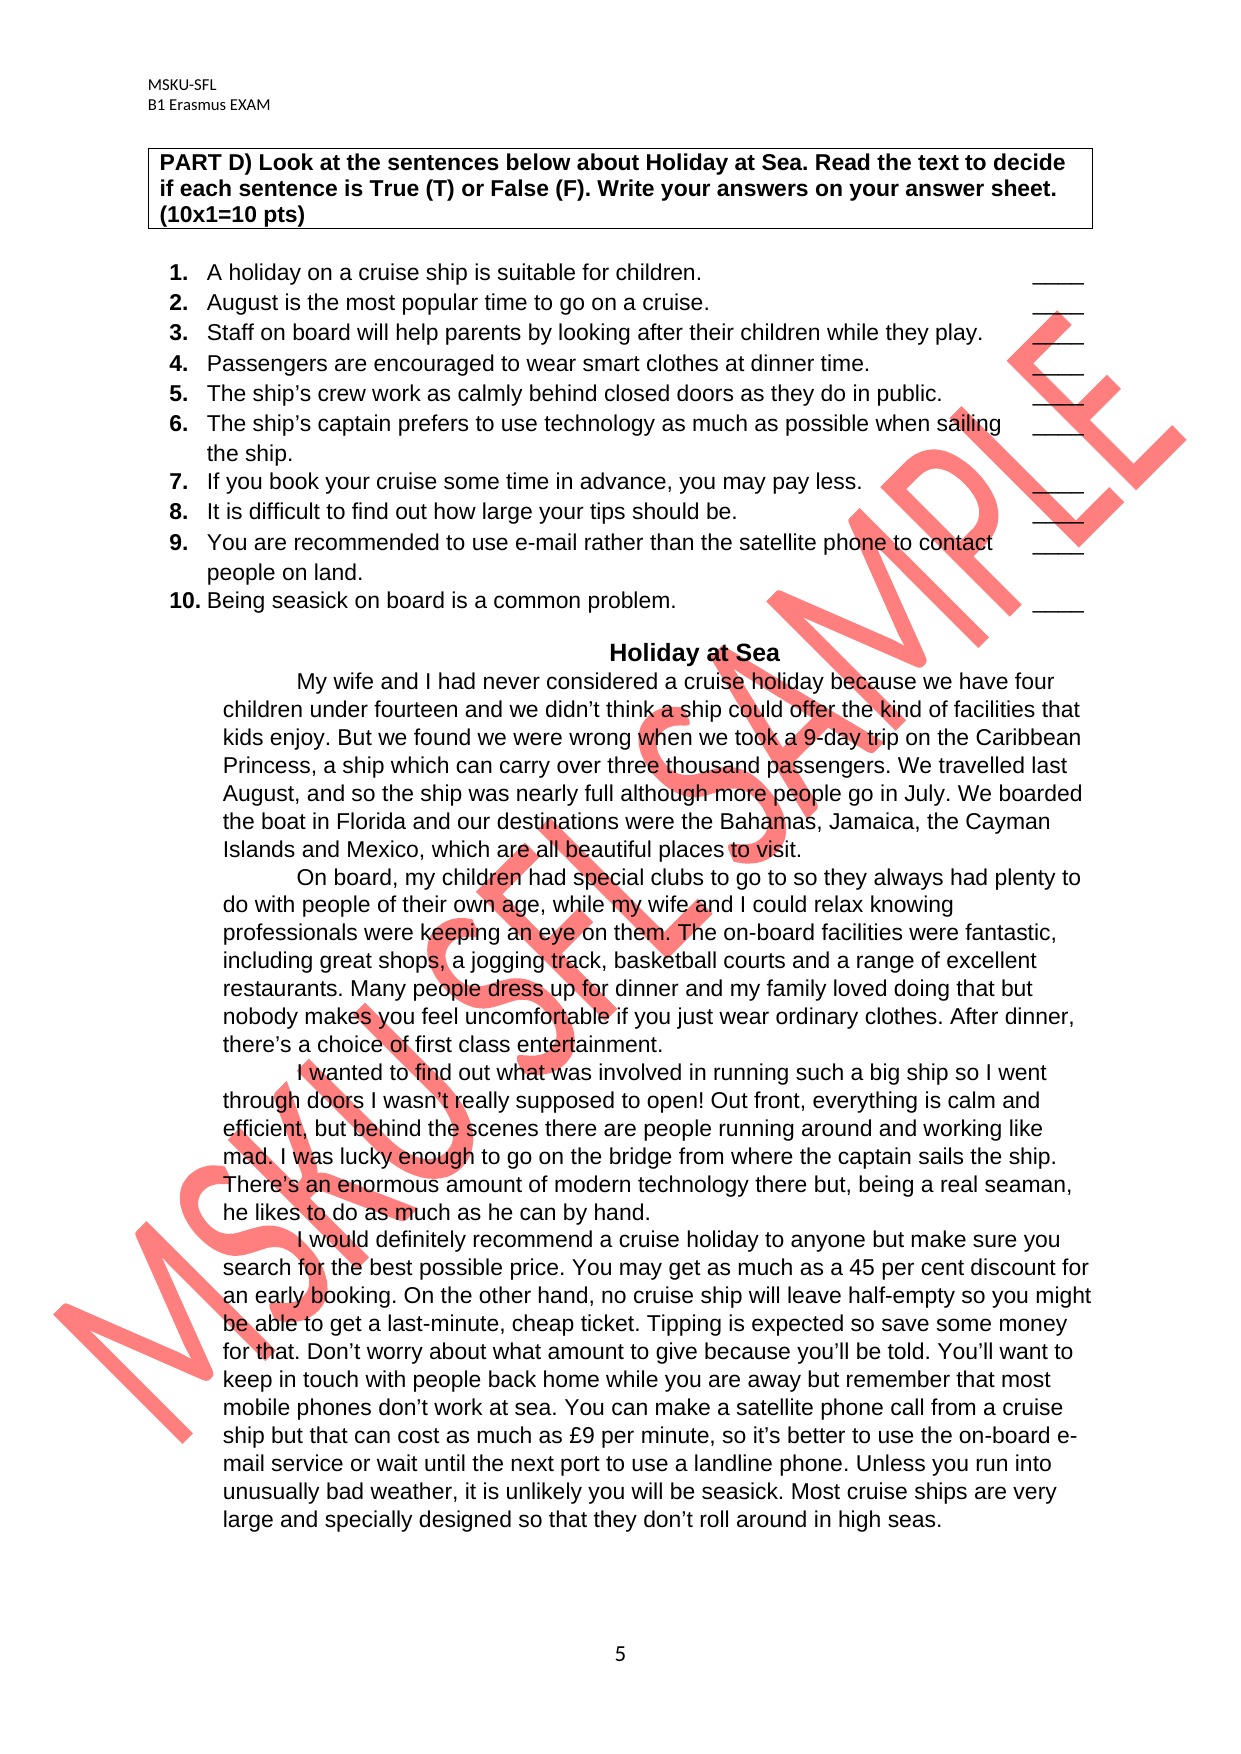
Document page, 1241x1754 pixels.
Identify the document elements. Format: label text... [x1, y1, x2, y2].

text On board, my children had special clubs to go to so they always had plenty to do with people of their own age, while my wife and I could relax knowing professionals were keeping an eye on them. The on-board facilities were fantastic, including great shops, a jogging track, basketball courts and a range of excellent restaurants. Many people dress up for dinner and my family loved doing that but nobody makes you feel uncomfortable if you just wear ordinary clothes. After dinner, there’s a choice of first class entertainment. [223, 863, 1093, 1057]
list It is difficult to find out how large your tips should be. ____ [169, 498, 1093, 525]
list August is the most popular time to go on a cruise. ____ [169, 289, 1093, 316]
list The ship’s crew work as calmly behind closed doors as they do in public. ____ [169, 380, 1093, 406]
table_header PART D) Look at the sentences below about Holiday at Sea. Read the text to decide if each sentence is True (T) or False (F). Write your answers on your answer sheet. (10x1=10 pts) [149, 149, 1092, 228]
list people on land. [207, 559, 1093, 585]
list Staff on board will help parents by looking after their children while they play. ____ [169, 319, 1093, 346]
list the ship. [207, 440, 1093, 467]
text I would definitely recommend a cruise holiday to anyone but make sure you search for the best possible price. You may get as much as a 45 per cent discount for an early booking. On the other hand, no cruise ship will leave half-empty so you might be able to get a last-minute, cheap ticket. Tipping is expected so save some money for that. Don’t worry about what amount to give because you’ll be told. You’ll want to keep in touch with people back home while you are away but remember that most mobile phones don’t work at sea. You can make a satellite phone call from a cruise ship but that can cost as much as £9 per minute, so it’s better to use the on-board e-mail service or wait until the next port to use a landline phone. Unless you run into unusually bad weather, it is unlikely you will be seasick. Most cruise ships are very large and specially designed so that they don’t roll around in high seas. [223, 1226, 1093, 1532]
text I wanted to find out what was involved in running such a big ship so I went through doors I wasn’t really supposed to open! Out front, everything is calm and efficient, but behind the scenes there are people running around and working like mad. I was lucky enough to go on the bridge from where the captain sails the ship. There’s an enormous amount of modern technology there but, being a real seaman, he likes to do as much as he can by hand. [223, 1059, 1093, 1225]
list You are recommended to use e-mail rather than the satellite phone to contact ____ [169, 528, 1093, 555]
list Passengers are encouraged to wear smart clothes at dinner time. ____ [169, 349, 1093, 376]
list If you book your cruise some time in advance, you may pay less. ____ [169, 468, 1093, 494]
list Being seasick on board is a common problem. ____ [169, 587, 1093, 613]
list The ship’s captain prefers to use technology as much as possible when sailing ____ [169, 410, 1093, 436]
list A holiday on a cruise ship is suitable for children. ____ [169, 259, 1093, 285]
text My wife and I had never considered a cruise holiday because we have four children under fourteen and we didn’t think a ship could offer the kind of facilities that kids enjoy. But we found we were wrong when we took a 9-day trip on the Caribbean Princess, a ship which can carry over three thousand passengers. We travelled last August, and so the ship was nearly full although more people go in July. We boarded the boat in Florida and our destinations were the Bahamas, Jamaica, the Cayman Islands and Mexico, which are all beautiful places to visit. [223, 668, 1093, 862]
text Holiday at Sea [223, 638, 1093, 666]
